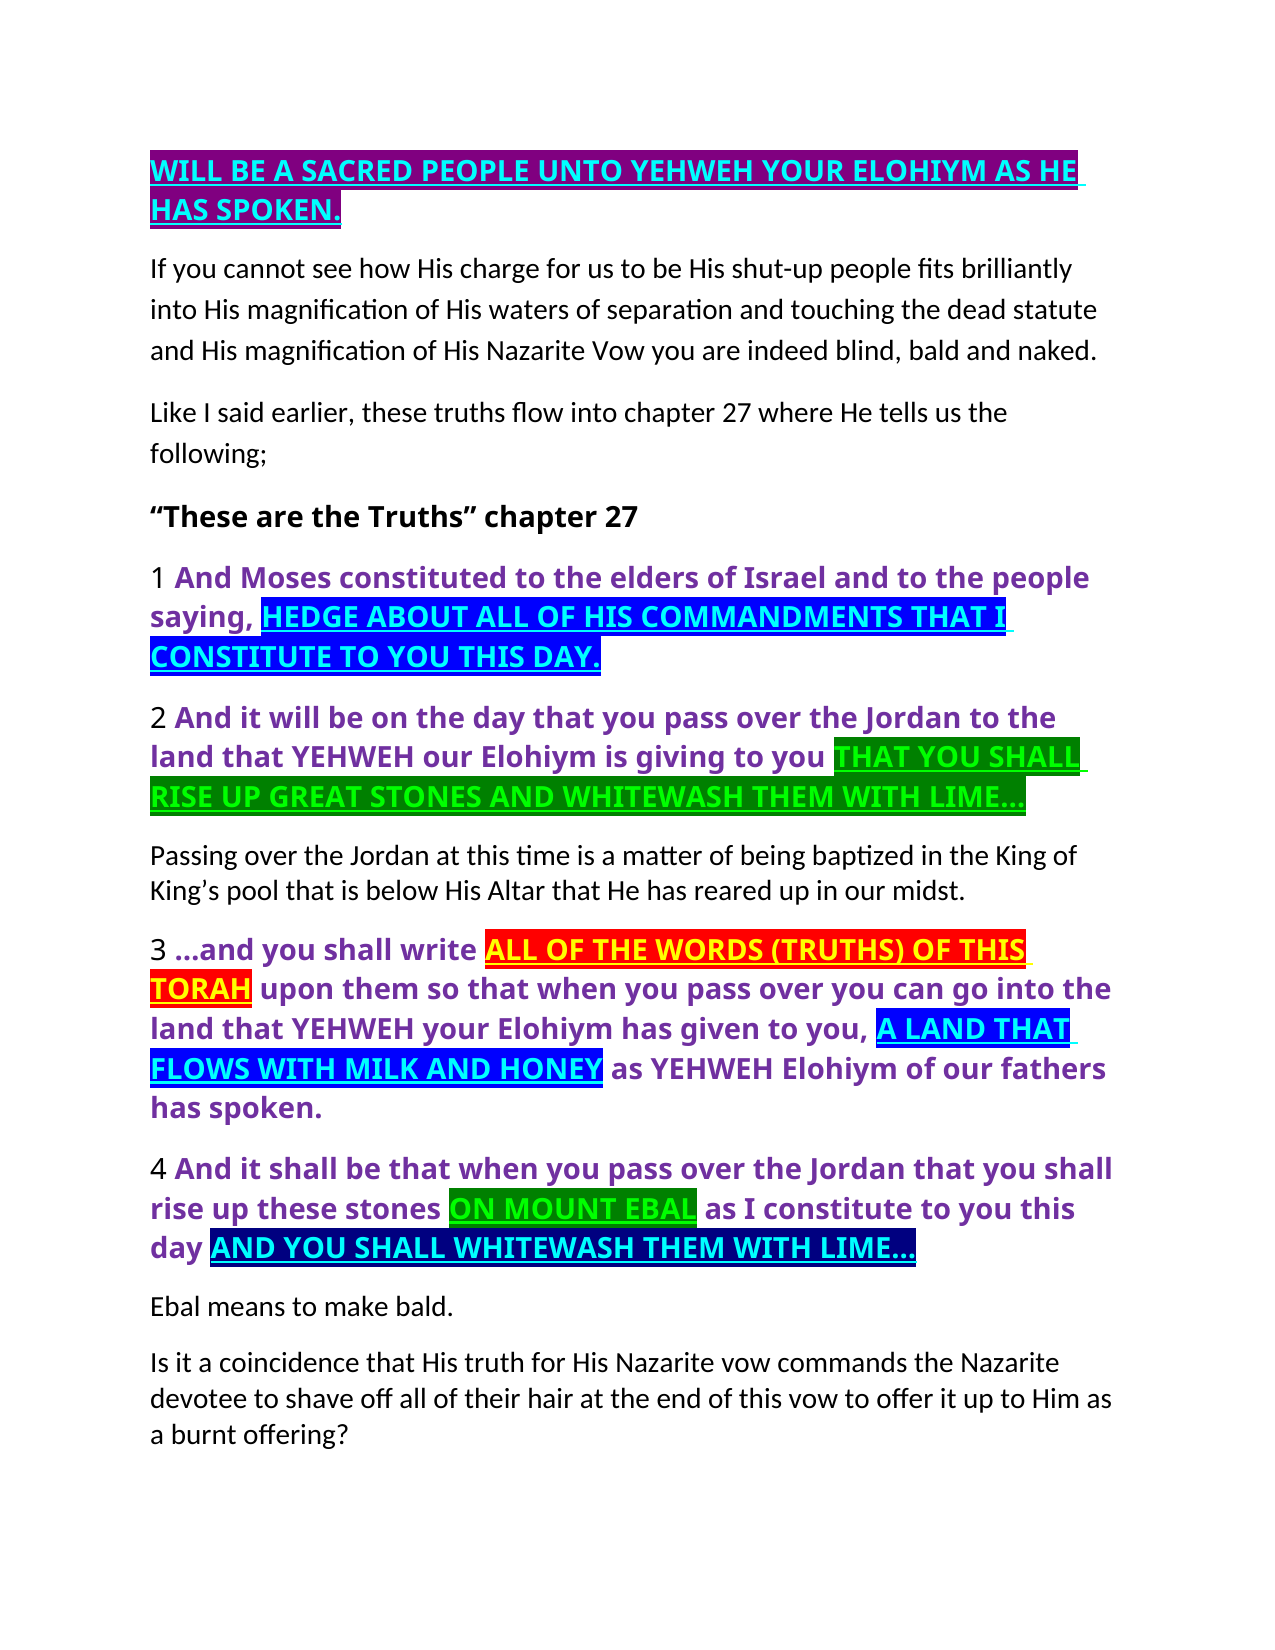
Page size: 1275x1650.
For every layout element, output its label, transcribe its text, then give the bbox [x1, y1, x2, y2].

text “These are the Truths” chapter 27 [150, 497, 1125, 536]
text 1 And Moses constituted to the elders of Israel and to the people saying, HEDGE ABOUT ALL OF HIS COMMANDMENTS THAT I CONSTITUTE TO YOU THIS DAY. [150, 557, 1125, 676]
text 4 And it shall be that when you pass over the Jordan that you shall rise up these stones ON MOUNT EBAL as I constitute to you this day AND YOU SHALL WHITEWASH THEM WITH LIME... [150, 1148, 1125, 1267]
text Is it a coincidence that His truth for His Nazarite vow commands the Nazarite devotee to shave off all of their hair at the end of this vow to offer it up to Him as a burnt offering? [150, 1344, 1125, 1451]
text 3 …and you shall write ALL OF THE WORDS (TRUTHS) OF THIS TORAH upon them so that when you pass over you can go into the land that YEHWEH your Elohiym has given to you, A LAND THAT FLOWS WITH MILK AND HONEY as YEHWEH Elohiym of our fathers has spoken. [150, 929, 1125, 1127]
text If you cannot see how His charge for us to be His shut-up people fits brilliantly into His magnification of His waters of separation and touching the dead statute and His magnification of His Nazarite Vow you are indeed blind, bald and naked. [150, 250, 1125, 368]
text Like I said earlier, these truths flow into chapter 27 where He tells us the following; [150, 394, 1125, 470]
text Ebal means to make bald. [150, 1288, 1125, 1324]
text Passing over the Jordan at this time is a matter of being baptized in the King of King’s pool that is below His Altar that He has reared up in our midst. [150, 837, 1125, 908]
text 2 And it will be on the day that you pass over the Jordan to the land that YEHWEH our Elohiym is giving to you THAT YOU SHALL RISE UP GREAT STONES AND WHITEWASH THEM WITH LIME… [150, 697, 1125, 816]
